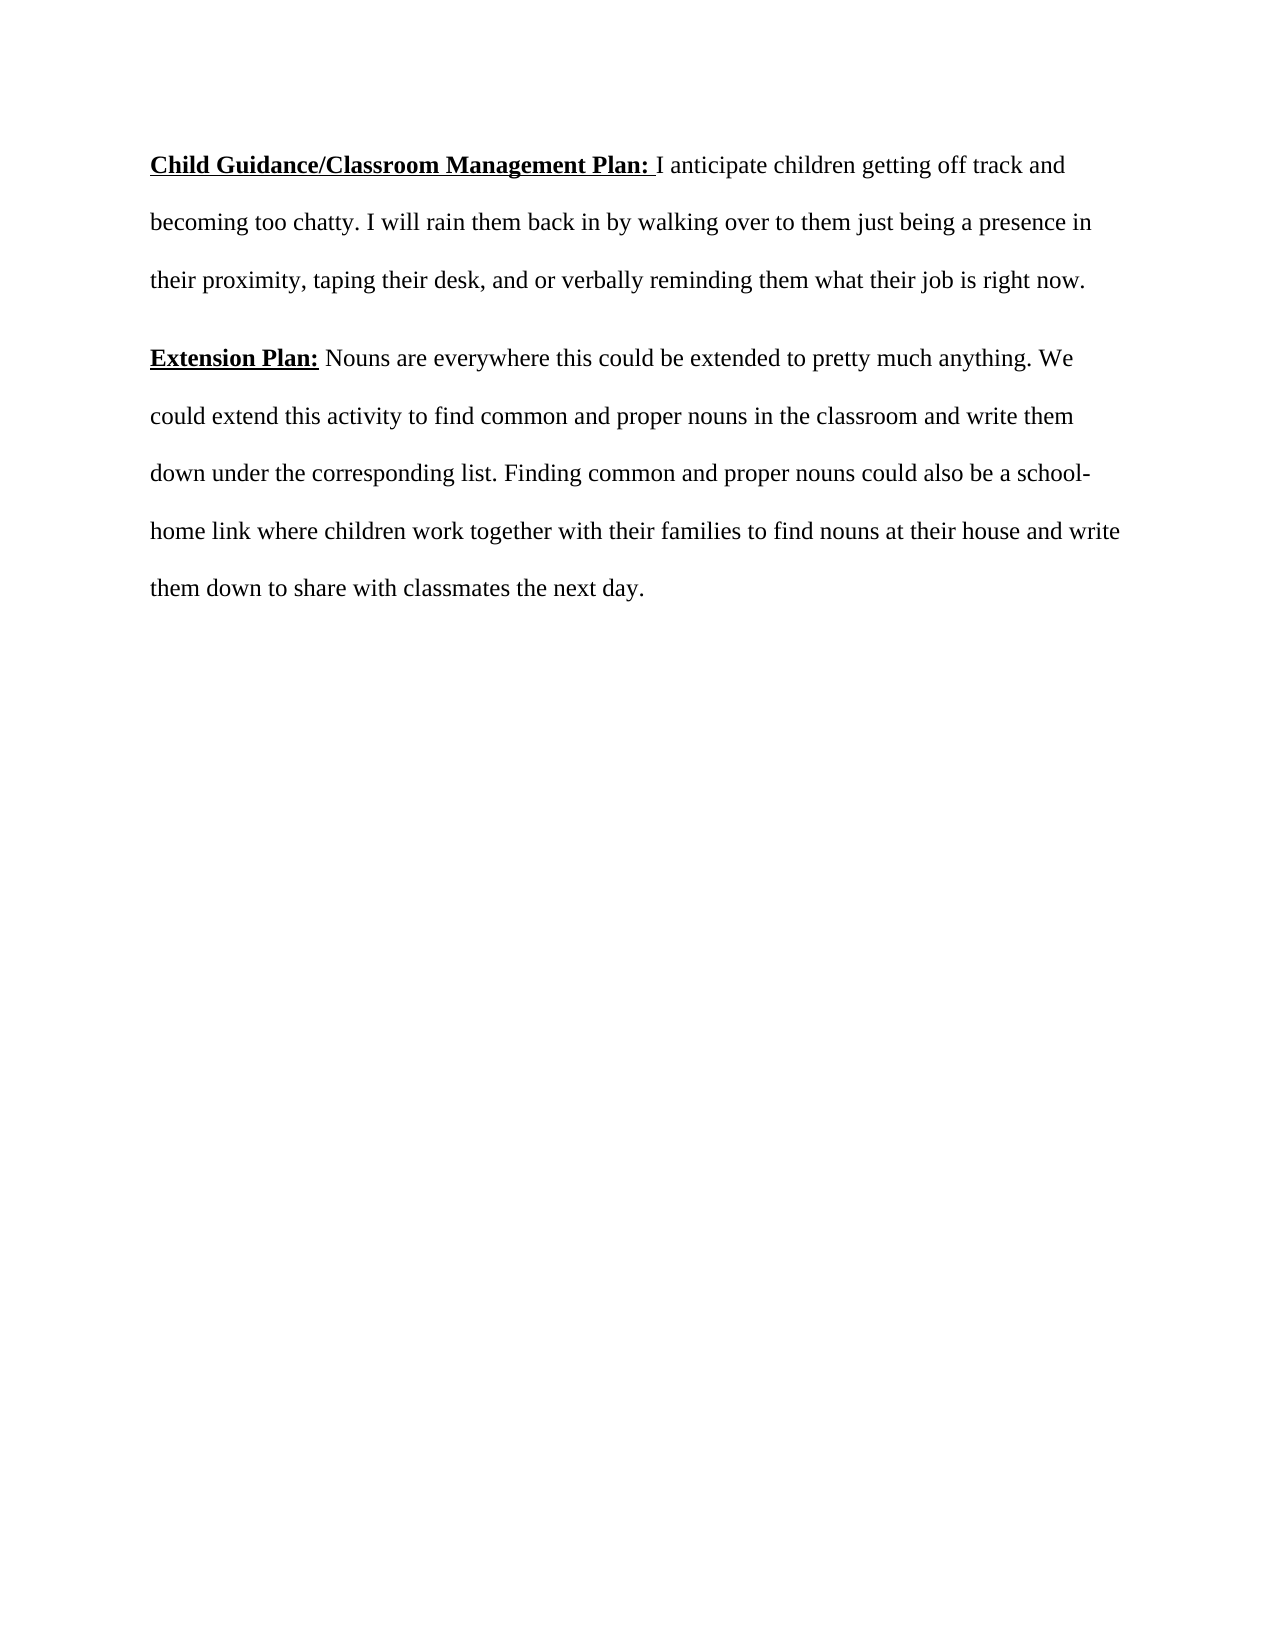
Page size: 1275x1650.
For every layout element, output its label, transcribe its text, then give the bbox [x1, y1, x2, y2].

text Extension Plan: Nouns are everywhere this could be extended to pretty much anything. We could extend this activity to find common and proper nouns in the classroom and write them down under the corresponding list. Finding common and proper nouns could also be a school-home link where children work together with their families to find nouns at their house and write them down to share with classmates the next day. [150, 343, 1125, 602]
text Child Guidance/Classroom Management Plan: I anticipate children getting off track and becoming too chatty. I will rain them back in by walking over to them just being a presence in their proximity, taping their desk, and or verbally reminding them what their job is right now. [150, 150, 1125, 294]
